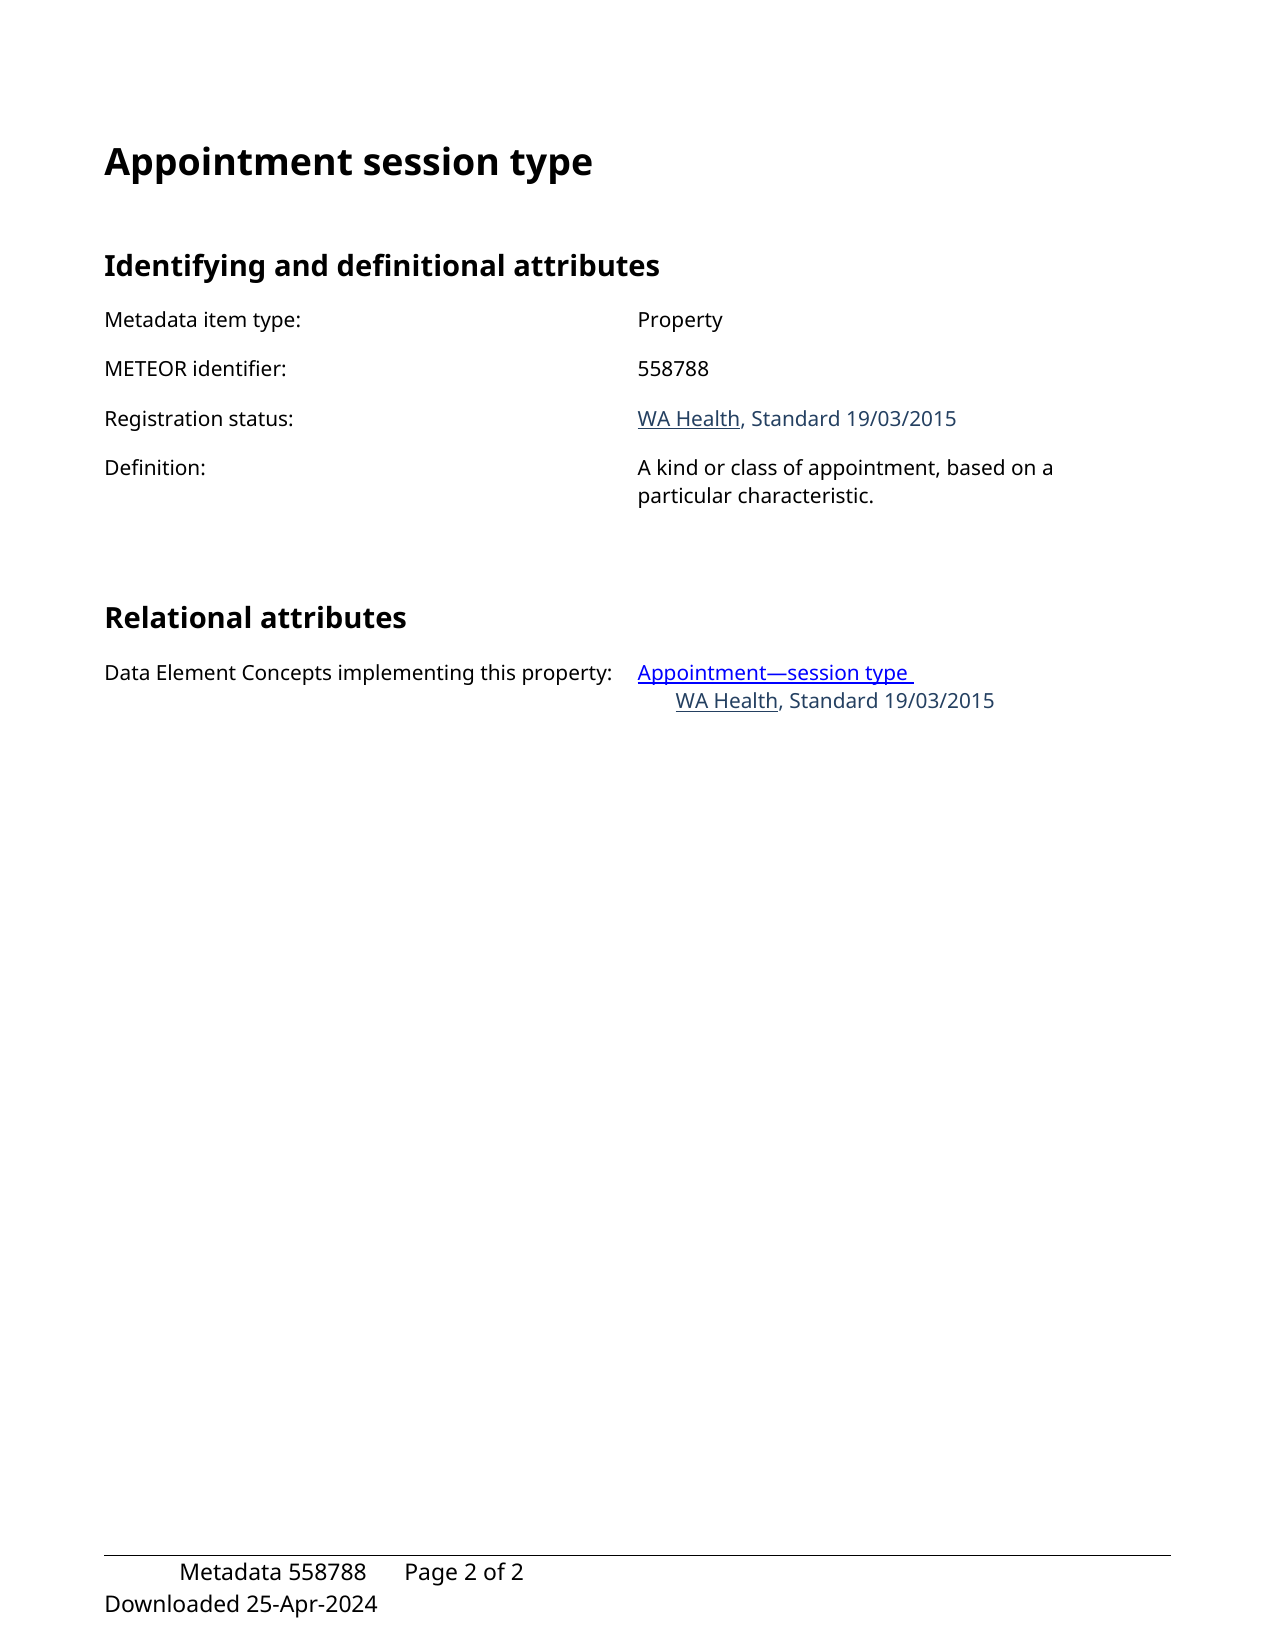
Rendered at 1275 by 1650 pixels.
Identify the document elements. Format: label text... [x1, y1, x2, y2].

table_cell Data Element Concepts implementing this property: [93, 648, 626, 782]
table_header Identifying and definitional attributes [93, 199, 1159, 295]
table_cell Property [626, 295, 1159, 344]
table_cell A kind or class of appointment, based on a particular characteristic. [626, 443, 1159, 520]
table_cell Definition: [93, 443, 626, 520]
table_header Relational attributes [93, 552, 1159, 648]
table_cell 558788 [626, 344, 1159, 393]
table_cell METEOR identifier: [93, 344, 626, 393]
table_cell Registration status: [93, 394, 626, 443]
subtitle Appointment session type [104, 135, 1171, 186]
table_cell Appointment—session type WA Health, Standard 19/03/2015 [626, 648, 1159, 782]
table_cell Metadata item type: [93, 295, 626, 344]
table_cell WA Health, Standard 19/03/2015 [626, 394, 1159, 443]
